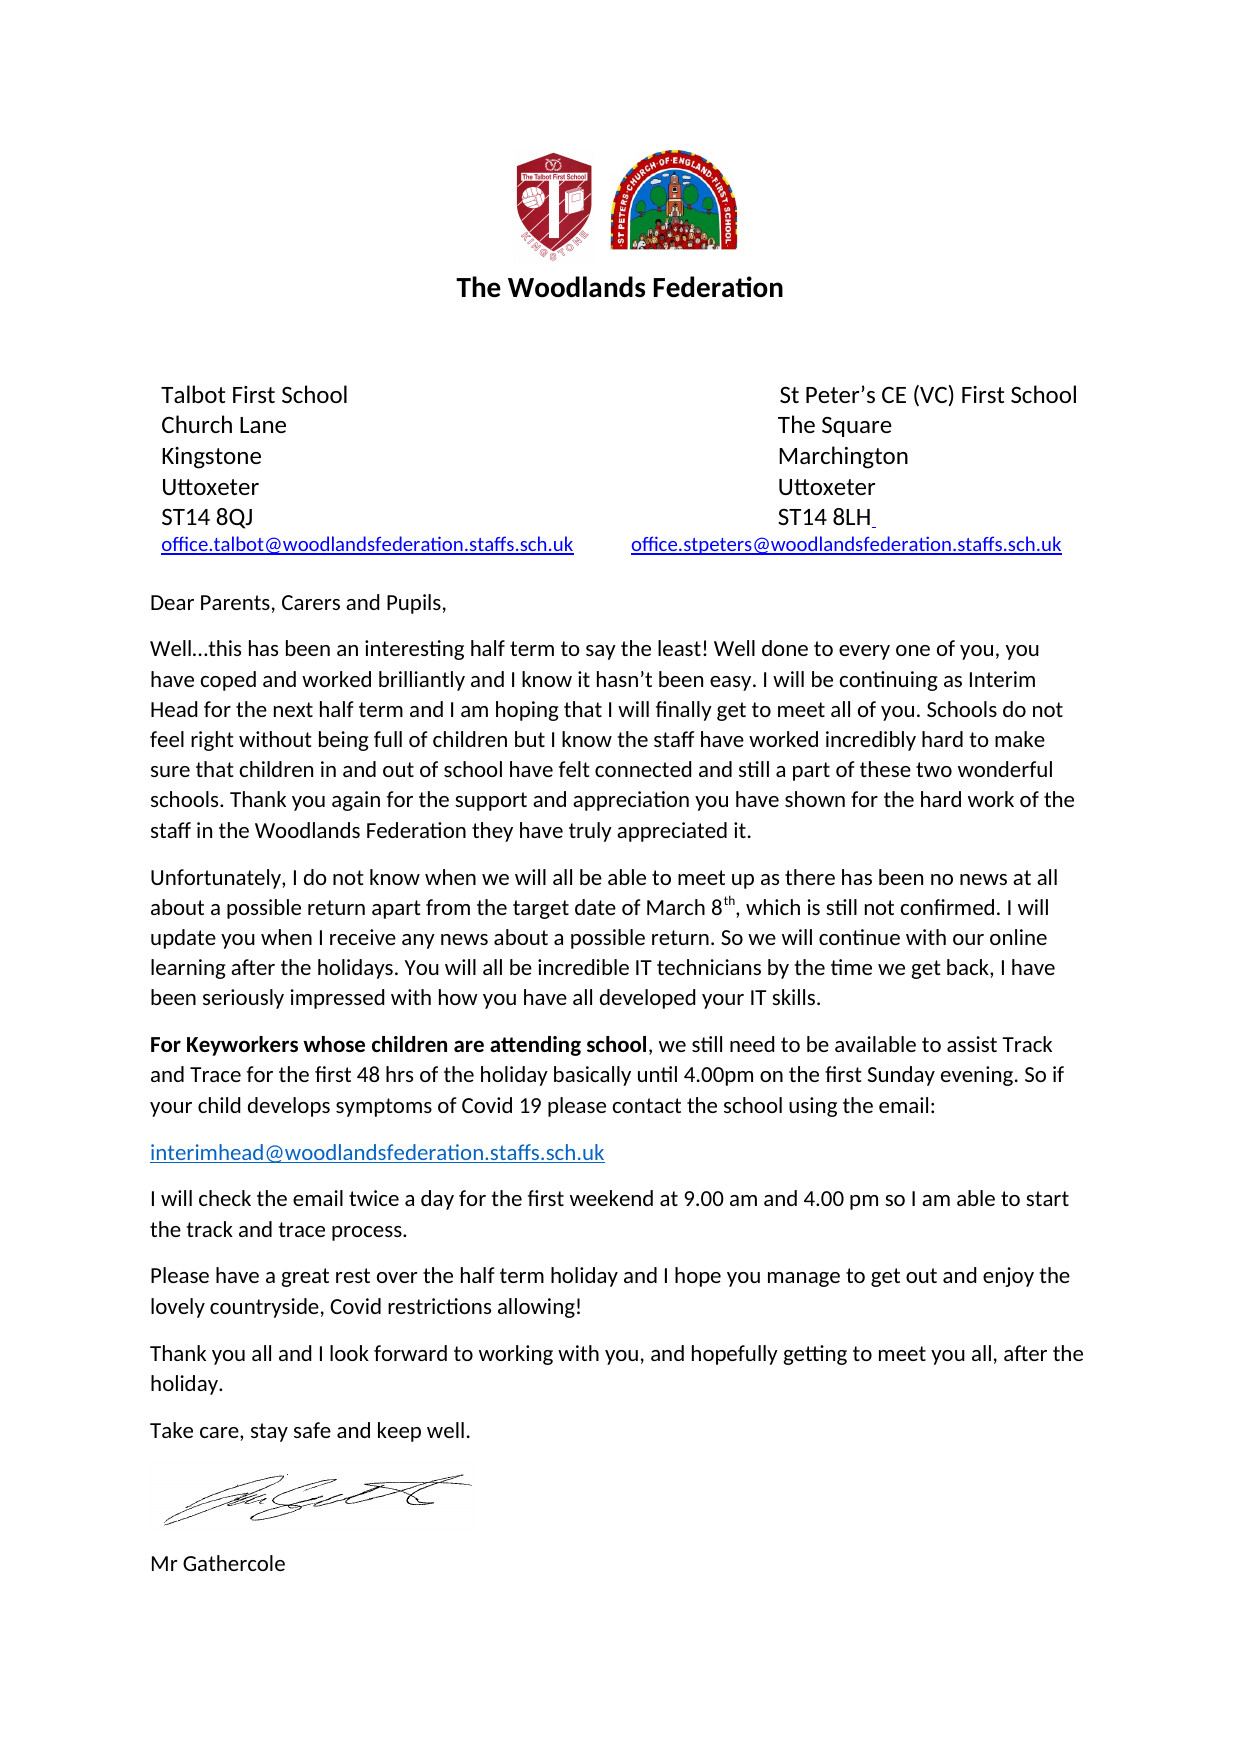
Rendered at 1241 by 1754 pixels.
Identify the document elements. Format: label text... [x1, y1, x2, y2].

table_header St Peter’s CE (VC) First School The Square Marchington Uttoxeter ST14 8LH office.stpeters@woodlandsfederation.staffs.sch.uk [620, 379, 1089, 588]
text interimhead@woodlandsfederation.staffs.sch.uk [150, 1138, 1090, 1166]
text For Keyworkers whose children are attending school, we still need to be available to assist Track and Trace for the first 48 hrs of the holiday basically until 4.00pm on the first Sunday evening. So if your child develops symptoms of Covid 19 please contact the school using the email: [150, 1030, 1090, 1119]
text Thank you all and I look forward to working with you, and hopefully getting to meet you all, after the holiday. [150, 1339, 1090, 1397]
text I will check the email twice a day for the first weekend at 9.00 am and 4.00 pm so I am able to start the track and trace process. [150, 1184, 1090, 1243]
text Dear Parents, Carers and Pupils, [150, 588, 1090, 616]
text Mr Gathercole [150, 1549, 1090, 1577]
text Take care, stay safe and keep well. [150, 1416, 1090, 1444]
text Unfortunately, I do not know when we will all be able to meet up as there has been no news at all about a possible return apart from the target date of March 8th, which is still not confirmed. I will update you when I receive any news about a possible return. So we will continue with our online learning after the holidays. You will all be incredible IT technicians by the time we get back, I have been seriously impressed with how you have all developed your IT skills. [150, 863, 1090, 1011]
picture [610, 150, 738, 250]
text Well…this has been an interesting half term to say the least! Well done to every one of you, you have coped and worked brilliantly and I know it hasn’t been easy. I will be continuing as Interim Head for the next half term and I am hoping that I will finally get to meet all of you. Schools do not feel right without being full of children but I know the staff have worked incredibly hard to make sure that children in and out of school have felt connected and still a part of these two wonderful schools. Thank you again for the support and appreciation you have shown for the hard work of the staff in the Woodlands Federation they have truly appreciated it. [150, 634, 1090, 844]
table_header Talbot First School Church Lane Kingstone Uttoxeter ST14 8QJ office.talbot@woodlandsfederation.staffs.sch.uk [150, 379, 619, 588]
text Please have a great rest over the half term holiday and I hope you manage to get out and enjoy the lovely countryside, Covid restrictions allowing! [150, 1262, 1090, 1320]
text The Woodlands Federation [150, 269, 1090, 304]
picture [513, 149, 595, 264]
picture [150, 1462, 476, 1531]
